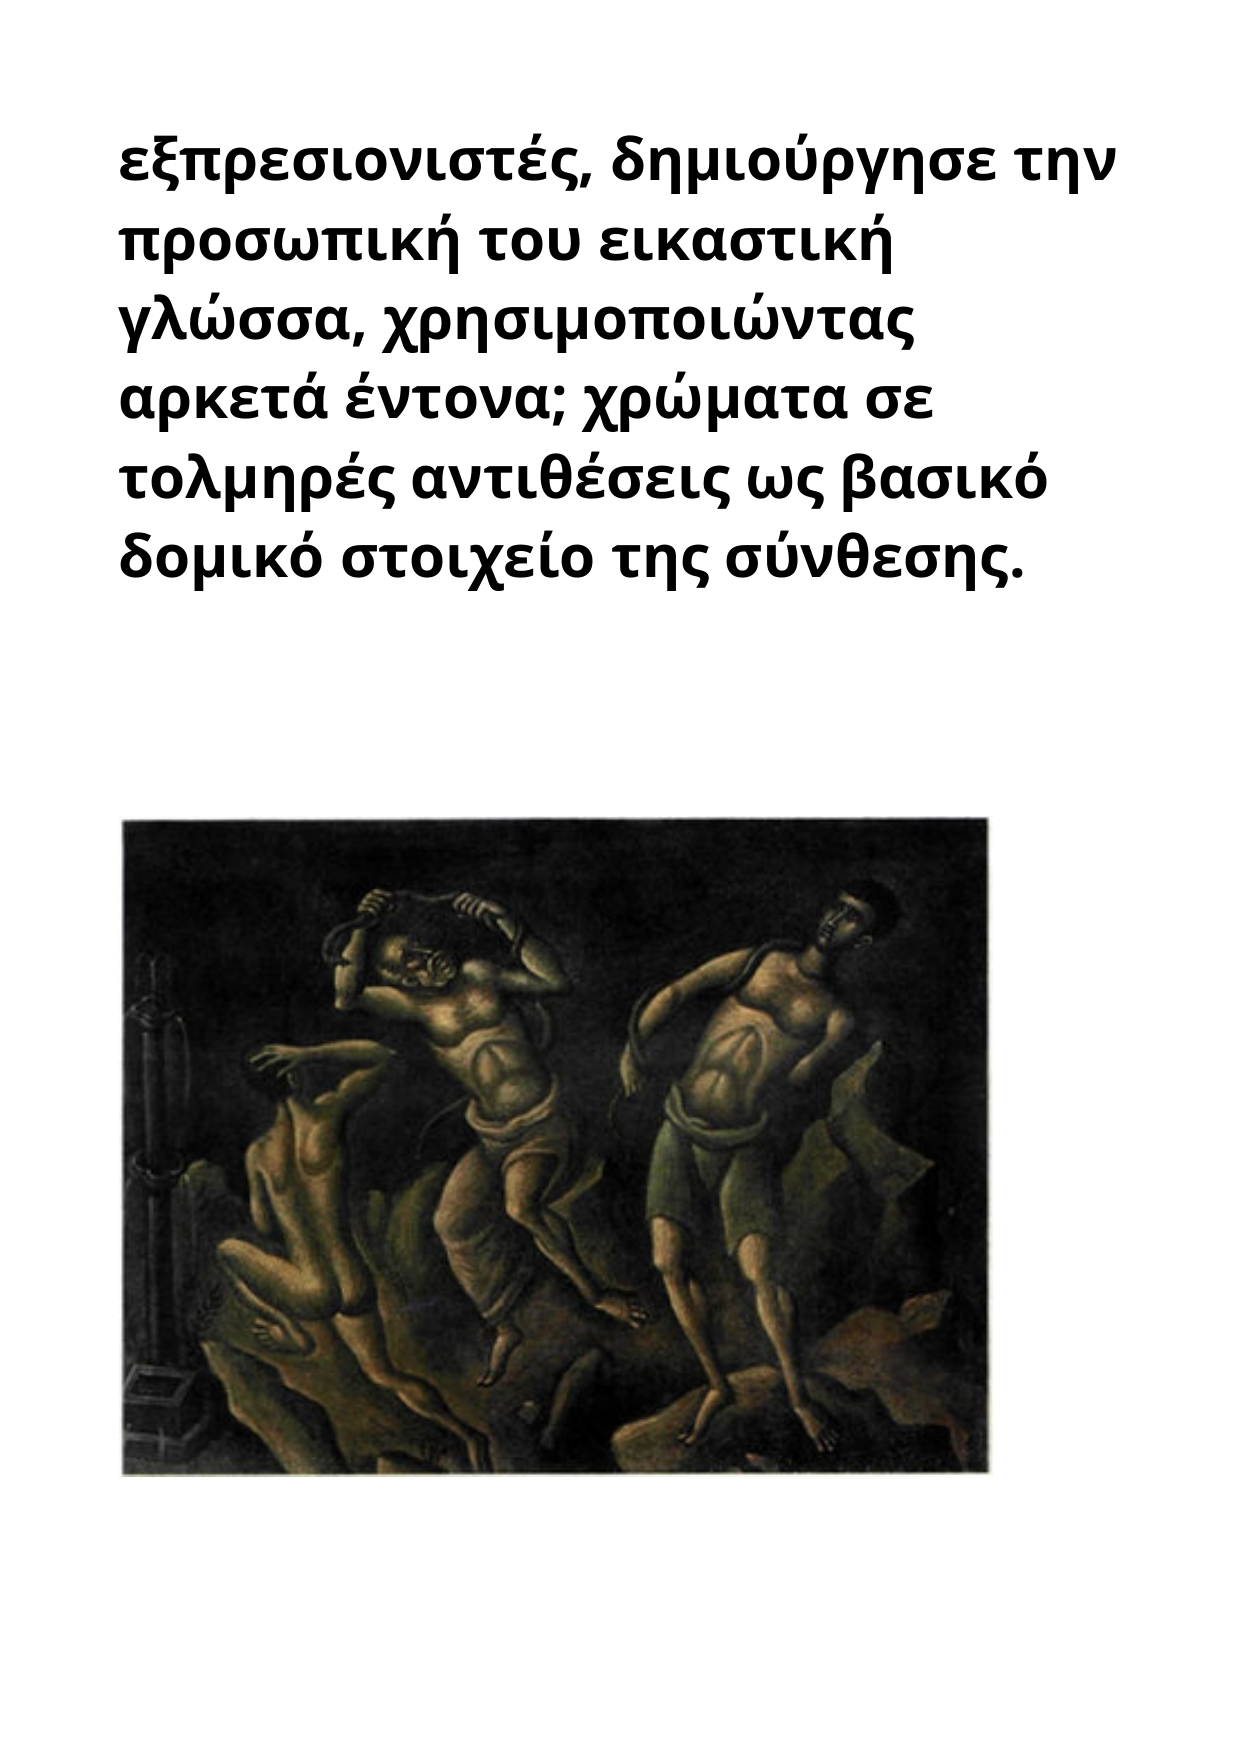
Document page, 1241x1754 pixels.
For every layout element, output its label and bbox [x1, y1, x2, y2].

picture [118, 816, 994, 1477]
text [118, 118, 1122, 595]
